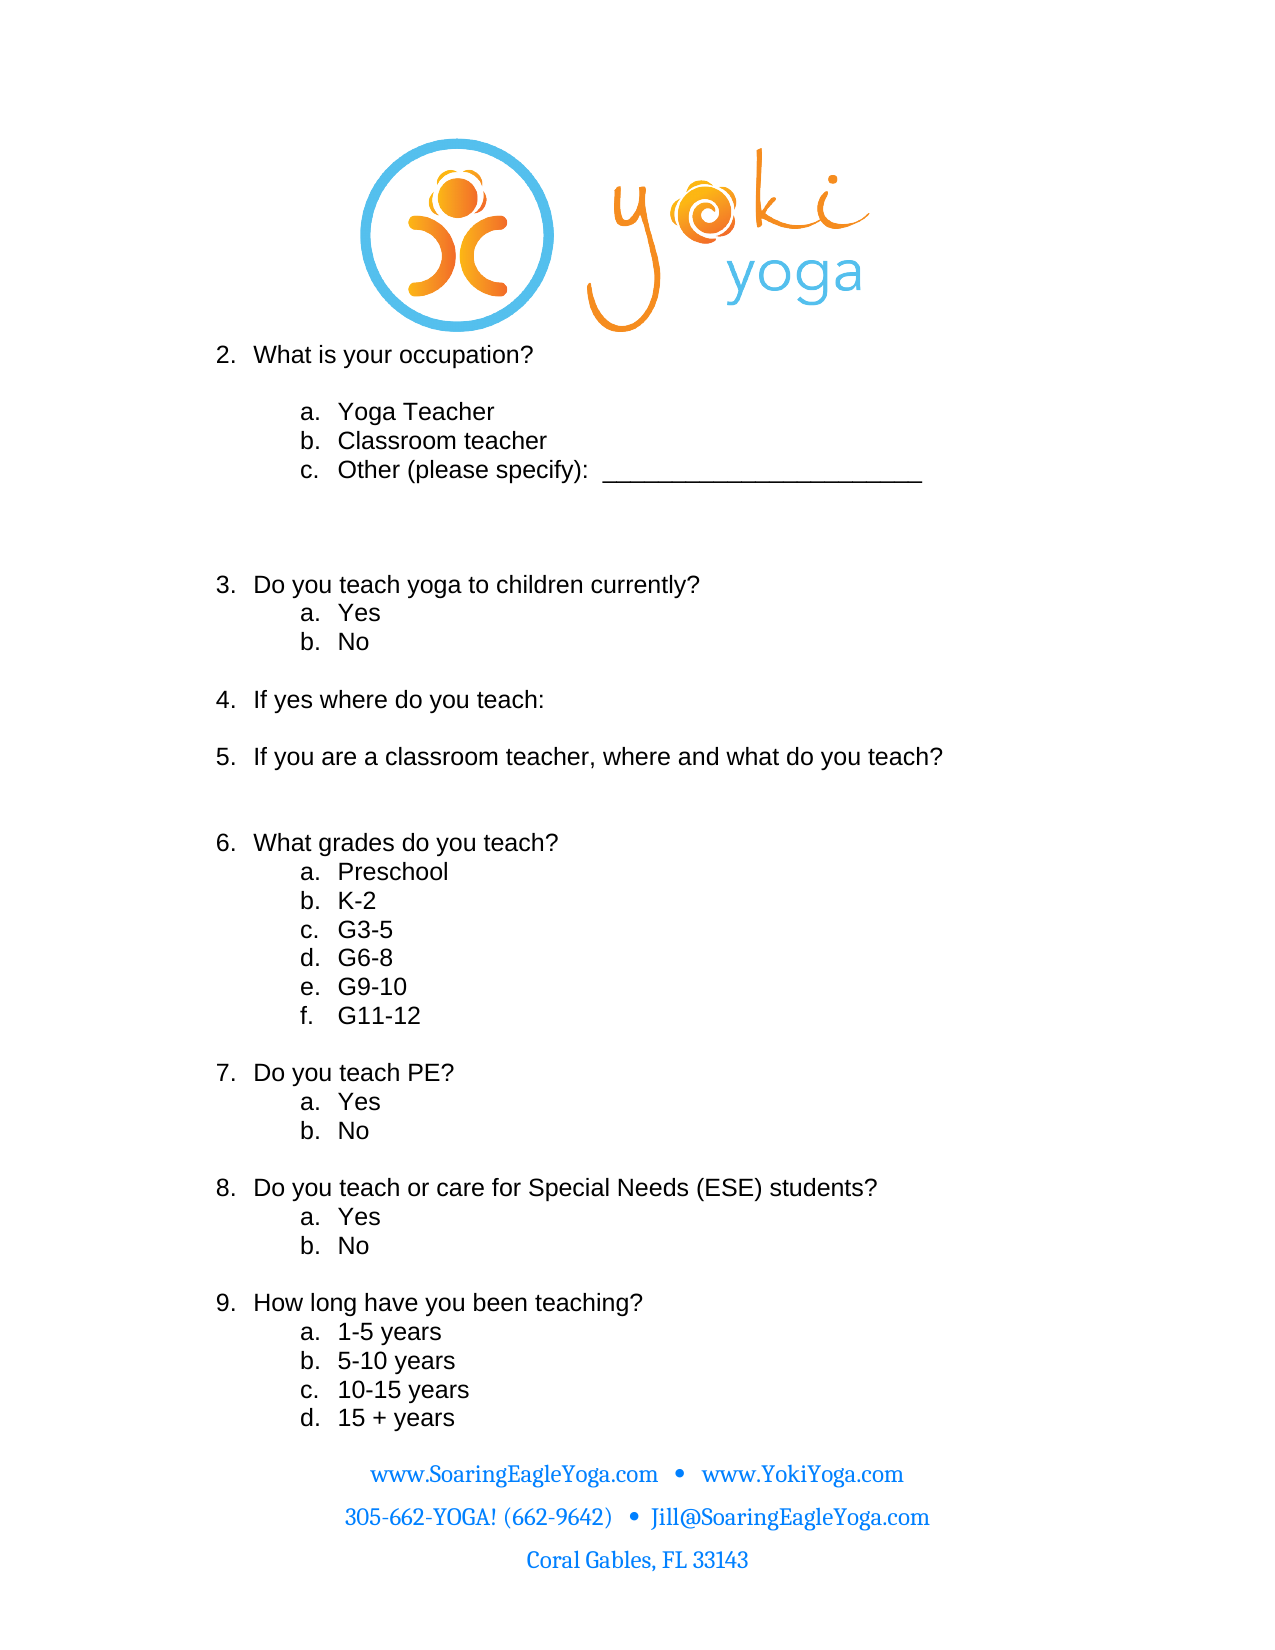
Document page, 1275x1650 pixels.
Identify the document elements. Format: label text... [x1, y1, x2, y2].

list G11-12 [300, 1001, 1087, 1029]
list Do you teach yoga to children currently? [216, 569, 1087, 598]
list 15 + years [300, 1403, 1087, 1432]
list G3-5 [300, 914, 1087, 943]
list What is your occupation? [216, 339, 1087, 368]
list K-2 [300, 886, 1087, 914]
list No [300, 1116, 1087, 1144]
list Yes [300, 1202, 1087, 1231]
list G9-10 [300, 972, 1087, 1001]
list No [300, 627, 1087, 656]
list Classroom teacher [300, 426, 1087, 454]
list What grades do you teach? [216, 828, 1087, 857]
list Do you teach PE? [216, 1058, 1087, 1087]
list Yoga Teacher [300, 397, 1087, 426]
list 5-10 years [300, 1346, 1087, 1374]
list If you are a classroom teacher, where and what do you teach? [216, 742, 1087, 771]
list Preschool [300, 857, 1087, 886]
list How long have you been teaching? [216, 1288, 1087, 1317]
list If yes where do you teach: [216, 684, 1087, 713]
list Other (please specify): _______________________ [300, 454, 1087, 483]
list 1-5 years [300, 1317, 1087, 1346]
list No [300, 1231, 1087, 1259]
list G6-8 [300, 943, 1087, 972]
list Yes [300, 598, 1087, 627]
list Yes [300, 1087, 1087, 1116]
list Do you teach or care for Special Needs (ESE) students? [216, 1173, 1087, 1202]
list 10-15 years [300, 1374, 1087, 1403]
picture [360, 75, 915, 340]
